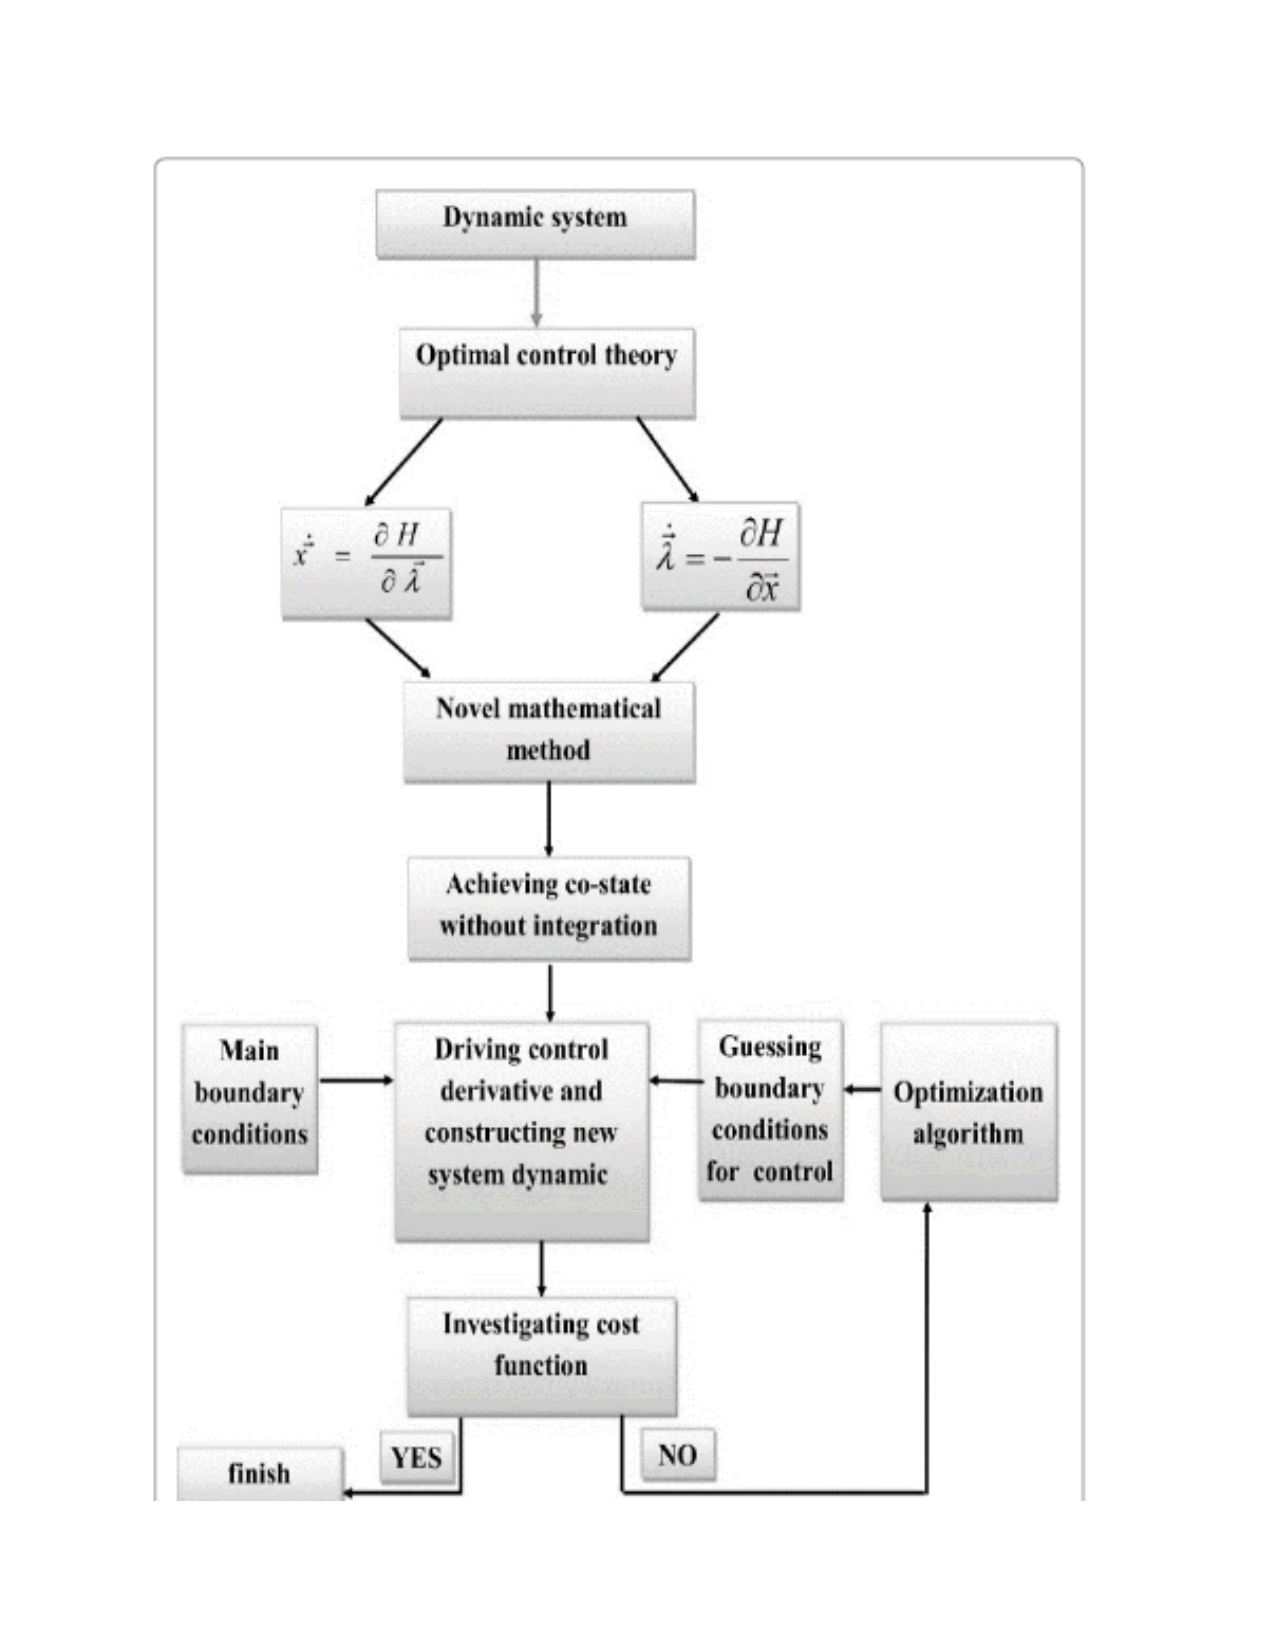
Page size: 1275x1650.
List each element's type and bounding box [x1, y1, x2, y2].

picture [150, 150, 1088, 1501]
